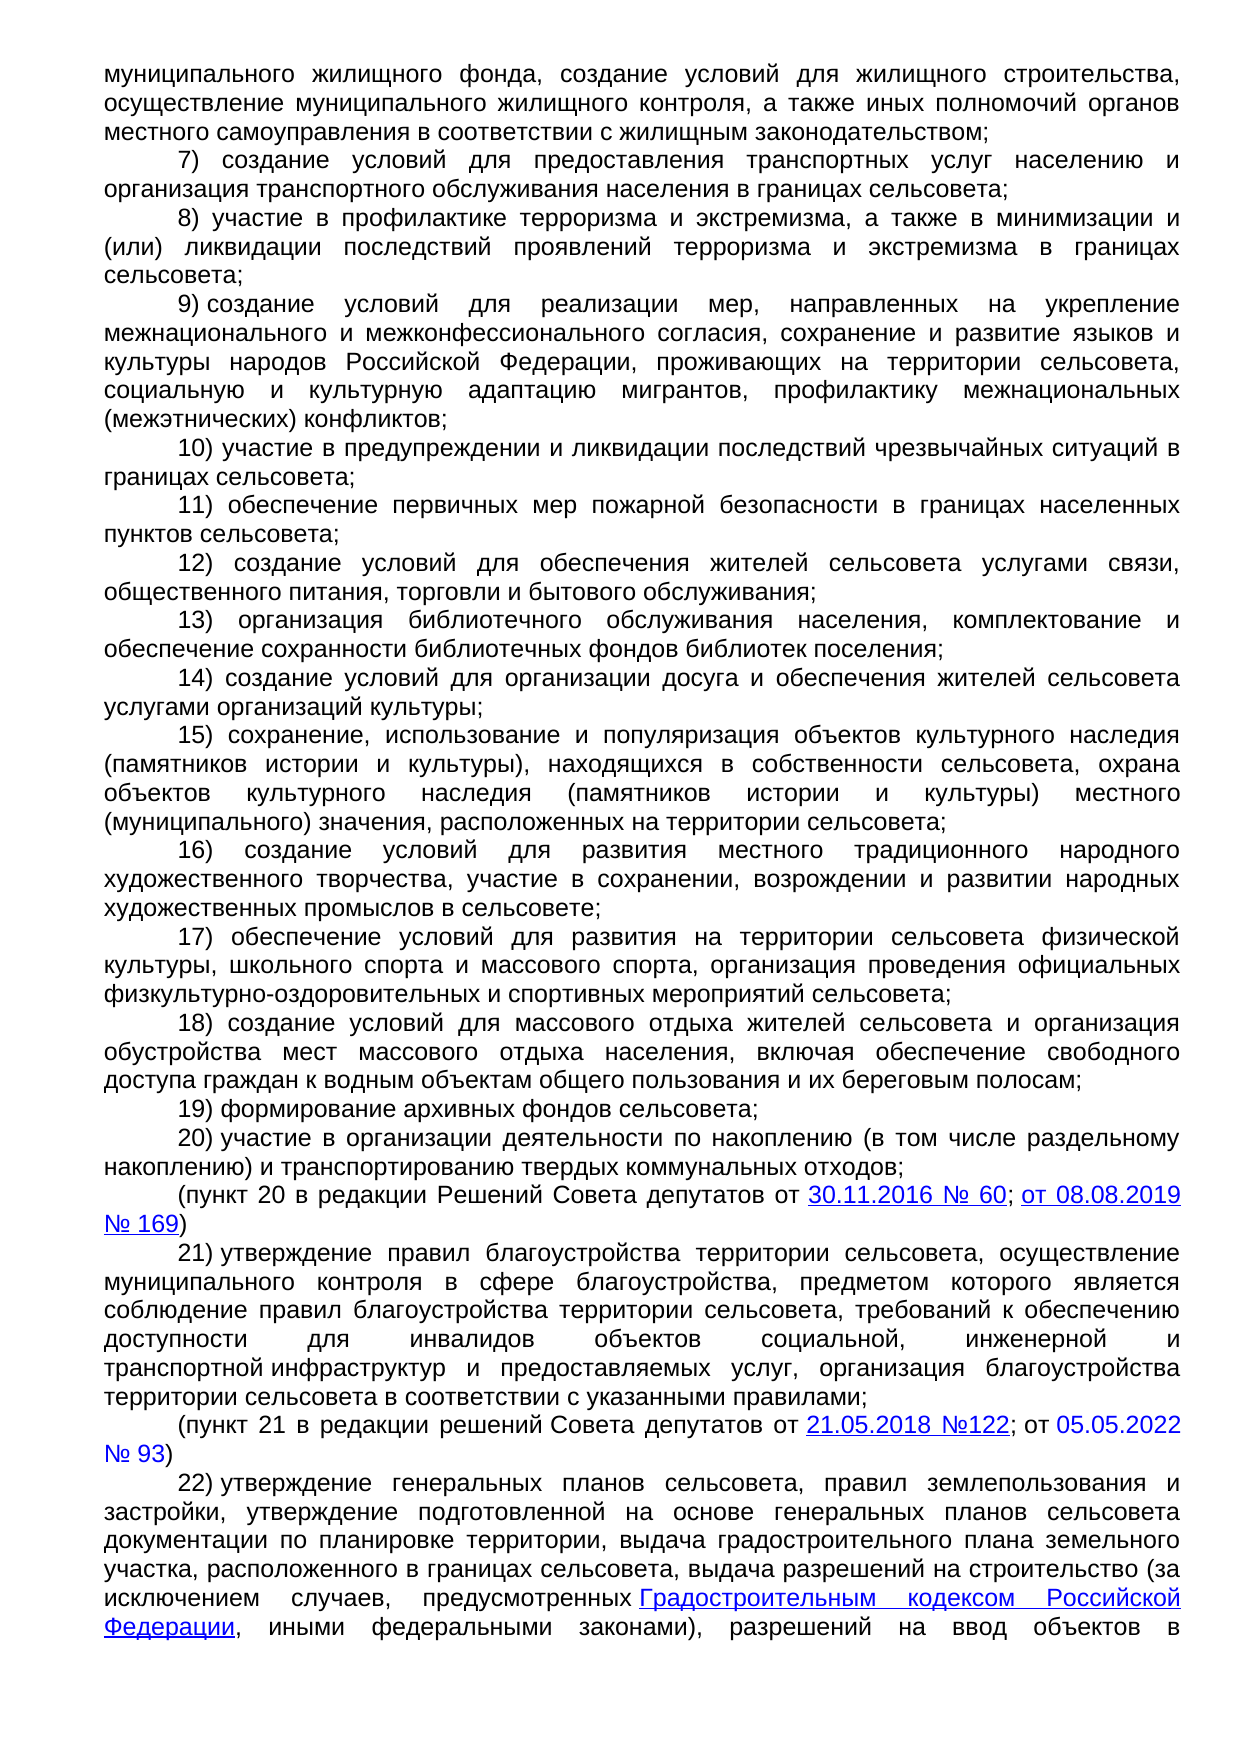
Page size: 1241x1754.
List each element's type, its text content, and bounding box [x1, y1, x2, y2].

text (пункт 21 в редакции решений Совета депутатов от 21.05.2018 №122; от 05.05.2022 № 93) [103, 1410, 1181, 1468]
text 18) создание условий для массового отдыха жителей сельсовета и организация обустройства мест массового отдыха населения, включая обеспечение свободного доступа граждан к водным объектам общего пользования и их береговым полосам; [103, 1008, 1181, 1094]
text 11) обеспечение первичных мер пожарной безопасности в границах населенных пунктов сельсовета; [103, 490, 1181, 548]
text 19) формирование архивных фондов сельсовета; [103, 1094, 1181, 1123]
text 9) создание условий для реализации мер, направленных на укрепление межнационального и межконфессионального согласия, сохранение и развитие языков и культуры народов Российской Федерации, проживающих на территории сельсовета, социальную и культурную адаптацию мигрантов, профилактику межнациональных (межэтнических) конфликтов; [103, 289, 1181, 433]
text (пункт 20 в редакции Решений Совета депутатов от 30.11.2016 № 60; от 08.08.2019 № 169) [103, 1180, 1181, 1238]
text 21) утверждение правил благоустройства территории сельсовета, осуществление муниципального контроля в сфере благоустройства, предметом которого является соблюдение правил благоустройства территории сельсовета, требований к обеспечению доступности для инвалидов объектов социальной, инженерной и транспортной инфраструктур и предоставляемых услуг, организация благоустройства территории сельсовета в соответствии с указанными правилами; [103, 1238, 1181, 1410]
text 12) создание условий для обеспечения жителей сельсовета услугами связи, общественного питания, торговли и бытового обслуживания; [103, 548, 1181, 605]
text 14) создание условий для организации досуга и обеспечения жителей сельсовета услугами организаций культуры; [103, 663, 1181, 720]
text 17) обеспечение условий для развития на территории сельсовета физической культуры, школьного спорта и массового спорта, организация проведения официальных физкультурно-оздоровительных и спортивных мероприятий сельсовета; [103, 922, 1181, 1008]
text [103, 59, 1181, 145]
text 20) участие в организации деятельности по накоплению (в том числе раздельному накоплению) и транспортированию твердых коммунальных отходов; [103, 1123, 1181, 1180]
text 13) организация библиотечного обслуживания населения, комплектование и обеспечение сохранности библиотечных фондов библиотек поселения; [103, 605, 1181, 663]
text 8) участие в профилактике терроризма и экстремизма, а также в минимизации и (или) ликвидации последствий проявлений терроризма и экстремизма в границах сельсовета; [103, 203, 1181, 289]
text 16) создание условий для развития местного традиционного народного художественного творчества, участие в сохранении, возрождении и развитии народных художественных промыслов в сельсовете; [103, 835, 1181, 922]
text 7) создание условий для предоставления транспортных услуг населению и организация транспортного обслуживания населения в границах сельсовета; [103, 145, 1181, 203]
text 15) сохранение, использование и популяризация объектов культурного наследия (памятников истории и культуры), находящихся в собственности сельсовета, охрана объектов культурного наследия (памятников истории и культуры) местного (муниципального) значения, расположенных на территории сельсовета; [103, 720, 1181, 835]
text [103, 1468, 1181, 1640]
text 10) участие в предупреждении и ликвидации последствий чрезвычайных ситуаций в границах сельсовета; [103, 433, 1181, 490]
